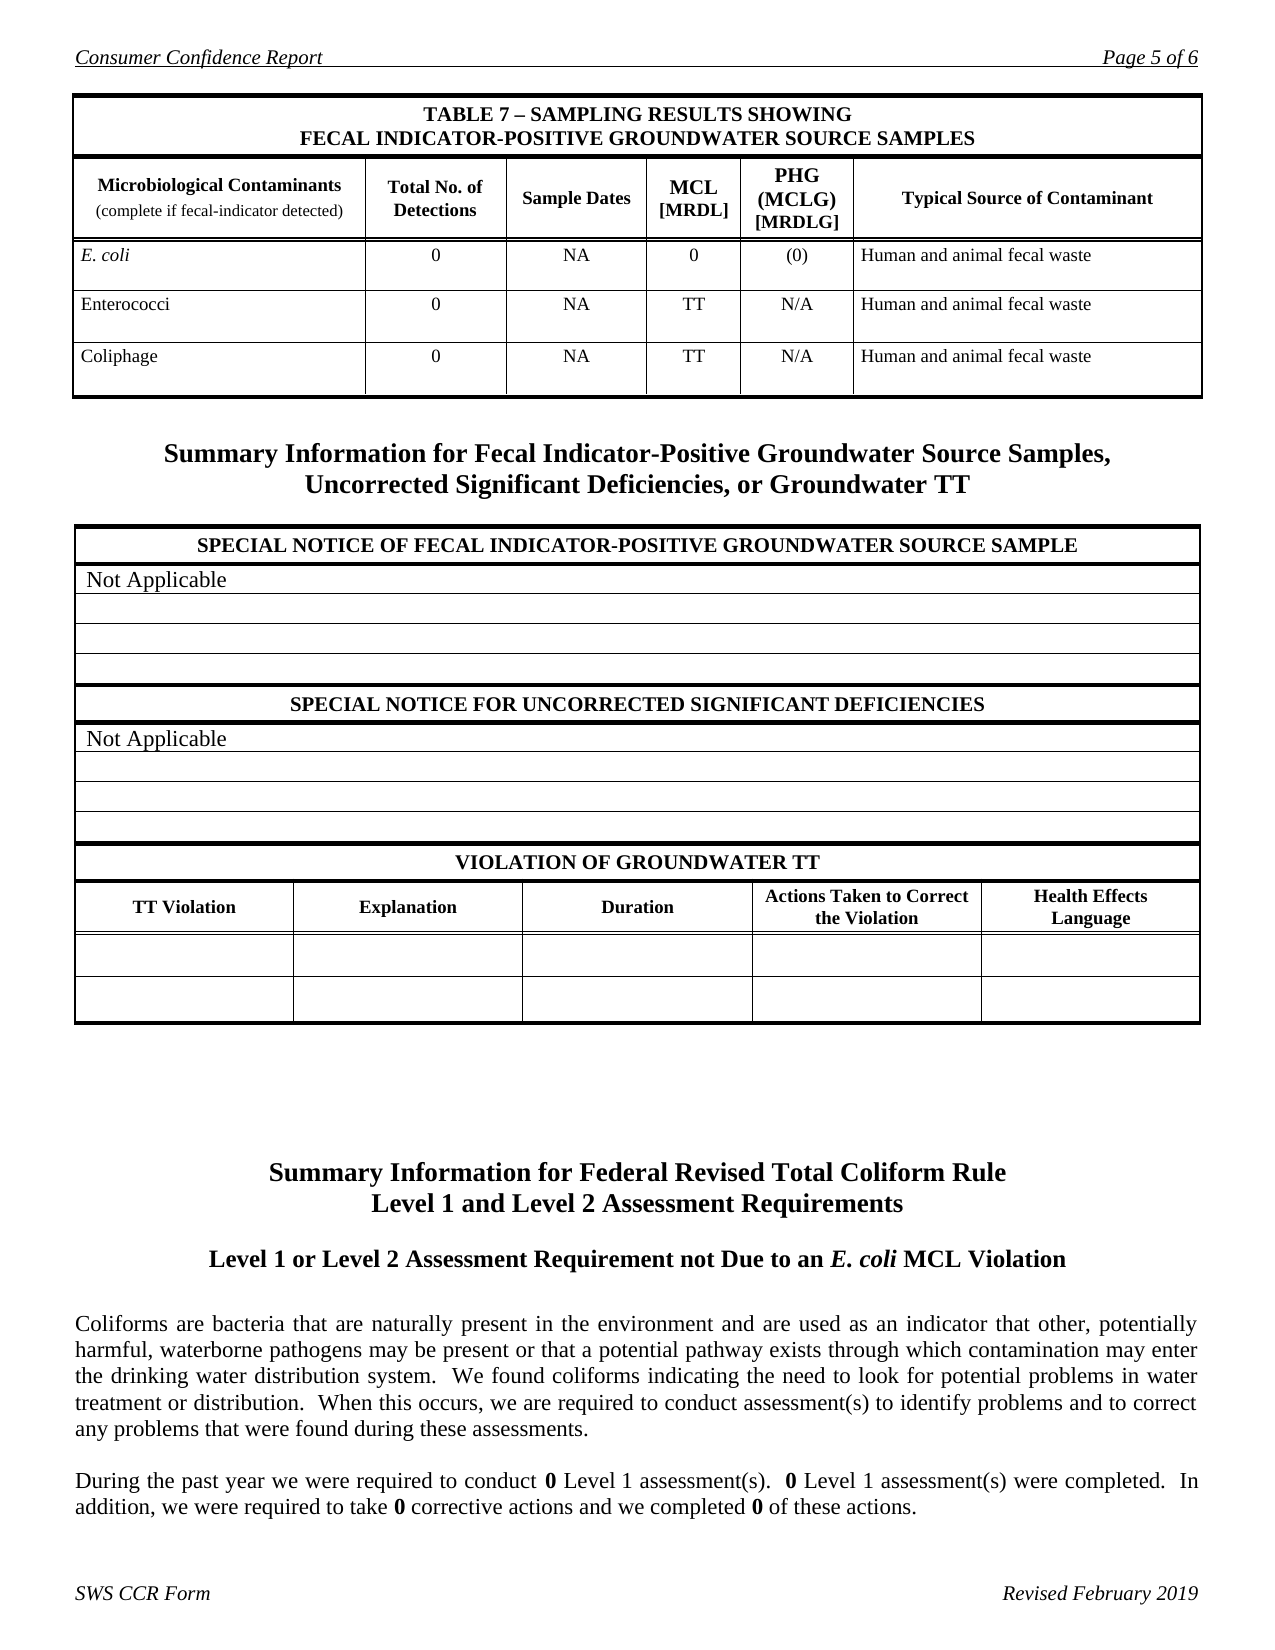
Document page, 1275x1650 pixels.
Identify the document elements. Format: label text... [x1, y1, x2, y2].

table_cell [76, 935, 293, 976]
table_header SPECIAL NOTICE OF FECAL INDICATOR-POSITIVE GROUNDWATER SOURCE SAMPLE [76, 529, 1199, 561]
table_cell Coliphage [74, 343, 365, 394]
table_cell [523, 935, 752, 976]
table_cell [76, 782, 1199, 811]
table_cell MCL [MRDL] [647, 159, 740, 237]
table_cell Sample Dates [507, 159, 646, 237]
table_cell [753, 977, 981, 1021]
table_cell Duration [523, 883, 752, 931]
table_cell 0 [366, 291, 506, 342]
table_cell Typical Source of Contaminant [854, 159, 1201, 237]
table_cell 0 [647, 242, 740, 289]
table_cell Microbiological Contaminants (complete if fecal-indicator detected) [74, 159, 365, 237]
table_cell TT [647, 343, 740, 394]
table_cell [76, 752, 1199, 781]
table_cell TT [647, 291, 740, 342]
table_cell VIOLATION OF GROUNDWATER TT [76, 846, 1199, 878]
table_cell SPECIAL NOTICE FOR UNCORRECTED SIGNIFICANT DEFICIENCIES [76, 687, 1199, 720]
text During the past year we were required to conduct 0 Level 1 assessment(s). 0 Level 1 assessment(s) were completed. In addition, we were required to take 0 corrective actions and we completed 0 of these actions. [75, 1467, 1200, 1519]
table_cell [76, 624, 1199, 652]
table_cell Actions Taken to Correct the Violation [753, 883, 981, 931]
table_cell [982, 977, 1199, 1021]
table_cell NA [507, 291, 646, 342]
table_cell Explanation [294, 883, 522, 931]
table_cell Health Effects Language [982, 883, 1199, 931]
table_cell [76, 812, 1199, 841]
table_cell [982, 935, 1199, 976]
table_cell Human and animal fecal waste [854, 343, 1201, 394]
table_cell (0) [741, 242, 853, 289]
table_cell [76, 594, 1199, 622]
table_cell 0 [366, 242, 506, 289]
table_cell Human and animal fecal waste [854, 242, 1201, 289]
text Coliforms are bacteria that are naturally present in the environment and are used as an indicator that other, potentially harmful, waterborne pathogens may be present or that a potential pathway exists through which contamination may enter the drinking water distribution system. We found coliforms indicating the need to look for potential problems in water treatment or distribution. When this occurs, we are required to conduct assessment(s) to identify problems and to correct any problems that were found during these assessments. [75, 1310, 1200, 1442]
table_cell N/A [741, 291, 853, 342]
table_cell Human and animal fecal waste [854, 291, 1201, 342]
text Summary Information for Federal Revised Total Coliform Rule [75, 1156, 1200, 1187]
table_cell [76, 977, 293, 1021]
table_cell [753, 935, 981, 976]
text Summary Information for Fecal Indicator-Positive Groundwater Source Samples, Uncorrected Significant Deficiencies, or Groundwater TT [75, 437, 1200, 499]
table_cell [294, 977, 522, 1021]
table_cell TT Violation [76, 883, 293, 931]
table_cell E. coli [74, 242, 365, 289]
table_cell [76, 654, 1199, 682]
table_cell Enterococci [74, 291, 365, 342]
table_cell NA [507, 242, 646, 289]
table_cell [523, 977, 752, 1021]
table_cell 0 [366, 343, 506, 394]
table_cell [294, 935, 522, 976]
table_cell Not Applicable [76, 566, 1199, 592]
text Level 1 or Level 2 Assessment Requirement not Due to an E. coli MCL Violation [75, 1244, 1200, 1272]
table_cell Total No. of Detections [366, 159, 506, 237]
table_header TAble 7 – SAMPLING RESULTS SHOWING feCal indicator-positive groundwater source samples [74, 98, 1201, 154]
table_cell PHG (MCLG) [MRDLG] [741, 159, 853, 237]
table_cell NA [507, 343, 646, 394]
table_cell N/A [741, 343, 853, 394]
text Level 1 and Level 2 Assessment Requirements [75, 1187, 1200, 1219]
table_cell Not Applicable [76, 725, 1199, 751]
